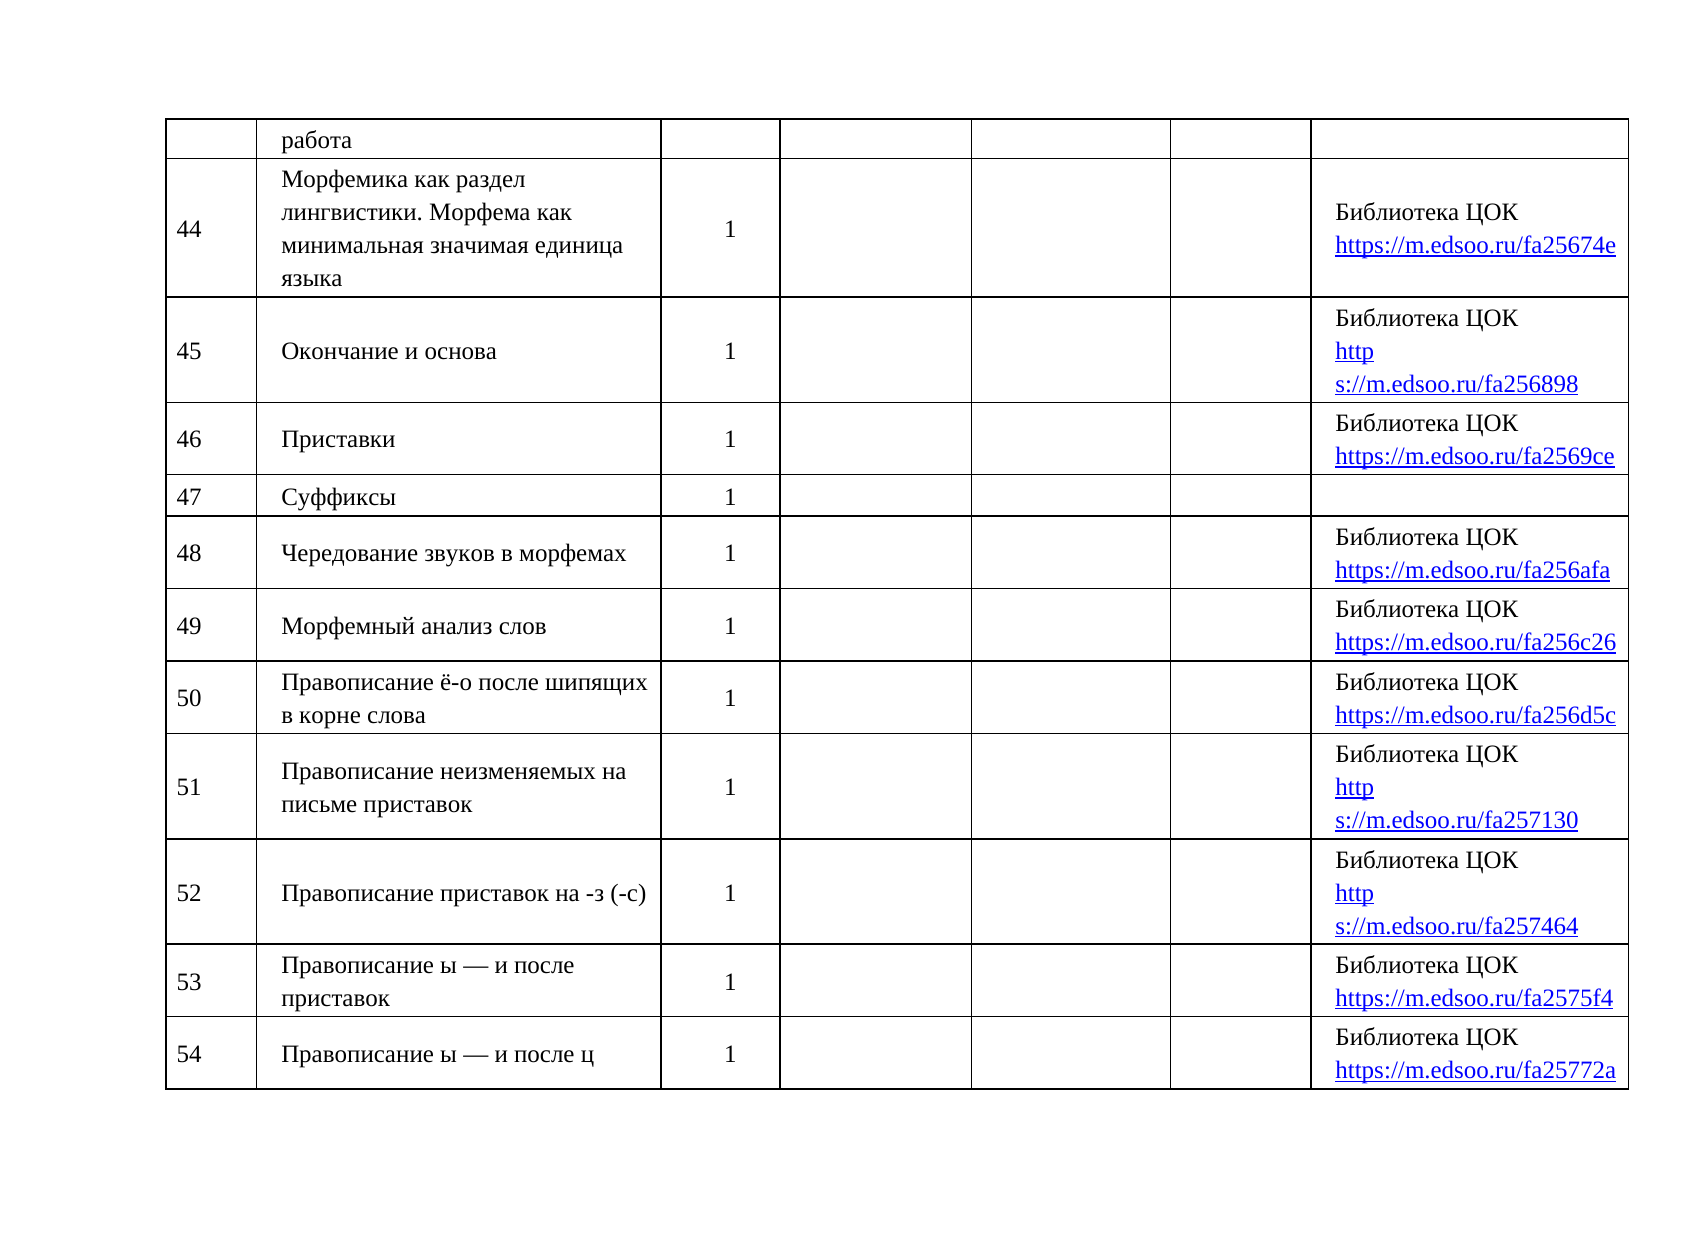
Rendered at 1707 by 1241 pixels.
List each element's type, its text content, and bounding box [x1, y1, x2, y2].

table_cell [1171, 475, 1310, 515]
table_cell Морфемный анализ слов [257, 589, 660, 660]
table_cell 1 [662, 589, 779, 660]
table_cell 53 [167, 945, 256, 1016]
table_cell [972, 734, 1170, 838]
table_cell Библиотека ЦОК https://m.edsoo.ru/fa25772a [1312, 1017, 1628, 1088]
table_cell [781, 662, 971, 732]
table_cell [781, 475, 971, 515]
table_cell Правописание неизменяемых на письме приставок [257, 734, 660, 838]
table_cell [1171, 517, 1310, 588]
table_cell [781, 159, 971, 296]
table_cell [781, 589, 971, 660]
table_cell Приставки [257, 403, 660, 474]
table_cell [972, 517, 1170, 588]
table_cell [781, 945, 971, 1016]
table_cell 49 [167, 589, 256, 660]
table_cell Библиотека ЦОК https://m.edsoo.ru/fa2569ce [1312, 403, 1628, 474]
table_cell 1 [662, 298, 779, 401]
table_cell 1 [662, 159, 779, 296]
table_cell [1171, 734, 1310, 838]
table_cell 43 [167, 120, 256, 157]
table_cell 1 [662, 1017, 779, 1088]
table_cell Библиотека ЦОК https://m.edsoo.ru/fa256898 [1312, 298, 1628, 401]
table_cell Библиотека ЦОК https://m.edsoo.ru/fa25674e [1312, 159, 1628, 296]
table_cell [972, 840, 1170, 943]
table_cell 45 [167, 298, 256, 401]
table_cell [1171, 120, 1310, 157]
table_cell [781, 517, 971, 588]
table_cell [972, 475, 1170, 515]
table_cell [972, 159, 1170, 296]
table_cell [1171, 403, 1310, 474]
table_cell Правописание ы — и после ц [257, 1017, 660, 1088]
table_cell [1171, 662, 1310, 732]
table_cell [781, 840, 971, 943]
table_cell 1 [662, 840, 779, 943]
table_cell 44 [167, 159, 256, 296]
table_cell 48 [167, 517, 256, 588]
table_cell Правописание приставок на -з (-с) [257, 840, 660, 943]
table_cell Библиотека ЦОК https://m.edsoo.ru/fa257130 [1312, 734, 1628, 838]
table_cell 54 [167, 1017, 256, 1088]
table_cell Правописание ы — и после приставок [257, 945, 660, 1016]
table_cell 1 [662, 517, 779, 588]
table_cell [1312, 120, 1628, 157]
table_cell [1171, 840, 1310, 943]
table_cell Морфемика как раздел лингвистики. Морфема как минимальная значимая единица языка [257, 159, 660, 296]
table_cell Суффиксы [257, 475, 660, 515]
table_cell [972, 945, 1170, 1016]
table_cell [1171, 1017, 1310, 1088]
table_cell Библиотека ЦОК https://m.edsoo.ru/fa2575f4 [1312, 945, 1628, 1016]
table_cell [781, 734, 971, 838]
table_cell Окончание и основа [257, 298, 660, 401]
table_cell [972, 589, 1170, 660]
table_cell [781, 403, 971, 474]
table_cell Библиотека ЦОК https://m.edsoo.ru/fa256afa [1312, 517, 1628, 588]
table_cell [972, 1017, 1170, 1088]
table_cell 1 [662, 475, 779, 515]
table_cell [781, 120, 971, 157]
table_cell Библиотека ЦОК https://m.edsoo.ru/fa256c26 [1312, 589, 1628, 660]
table_cell 1 [662, 734, 779, 838]
table_cell 50 [167, 662, 256, 732]
table_cell [781, 298, 971, 401]
table_cell 51 [167, 734, 256, 838]
table_cell Библиотека ЦОК https://m.edsoo.ru/fa256d5c [1312, 662, 1628, 732]
table_cell Библиотека ЦОК https://m.edsoo.ru/fa257464 [1312, 840, 1628, 943]
table_cell Правописание ё-о после шипящих в корне слова [257, 662, 660, 732]
table_cell Чередование звуков в морфемах [257, 517, 660, 588]
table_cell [257, 120, 660, 157]
table_cell 1 [662, 945, 779, 1016]
table_cell 1 [662, 662, 779, 732]
table_cell [781, 1017, 971, 1088]
table_cell [972, 298, 1170, 401]
table_cell [972, 662, 1170, 732]
table_cell 47 [167, 475, 256, 515]
table_cell 46 [167, 403, 256, 474]
table_cell [972, 403, 1170, 474]
table_cell 1 [662, 403, 779, 474]
table_cell [1171, 945, 1310, 1016]
table_cell [1171, 589, 1310, 660]
table_cell [1171, 298, 1310, 401]
table_cell [1171, 159, 1310, 296]
table_cell [972, 120, 1170, 157]
table_cell 52 [167, 840, 256, 943]
table_cell 1 [662, 120, 779, 157]
table_cell [1312, 475, 1628, 515]
